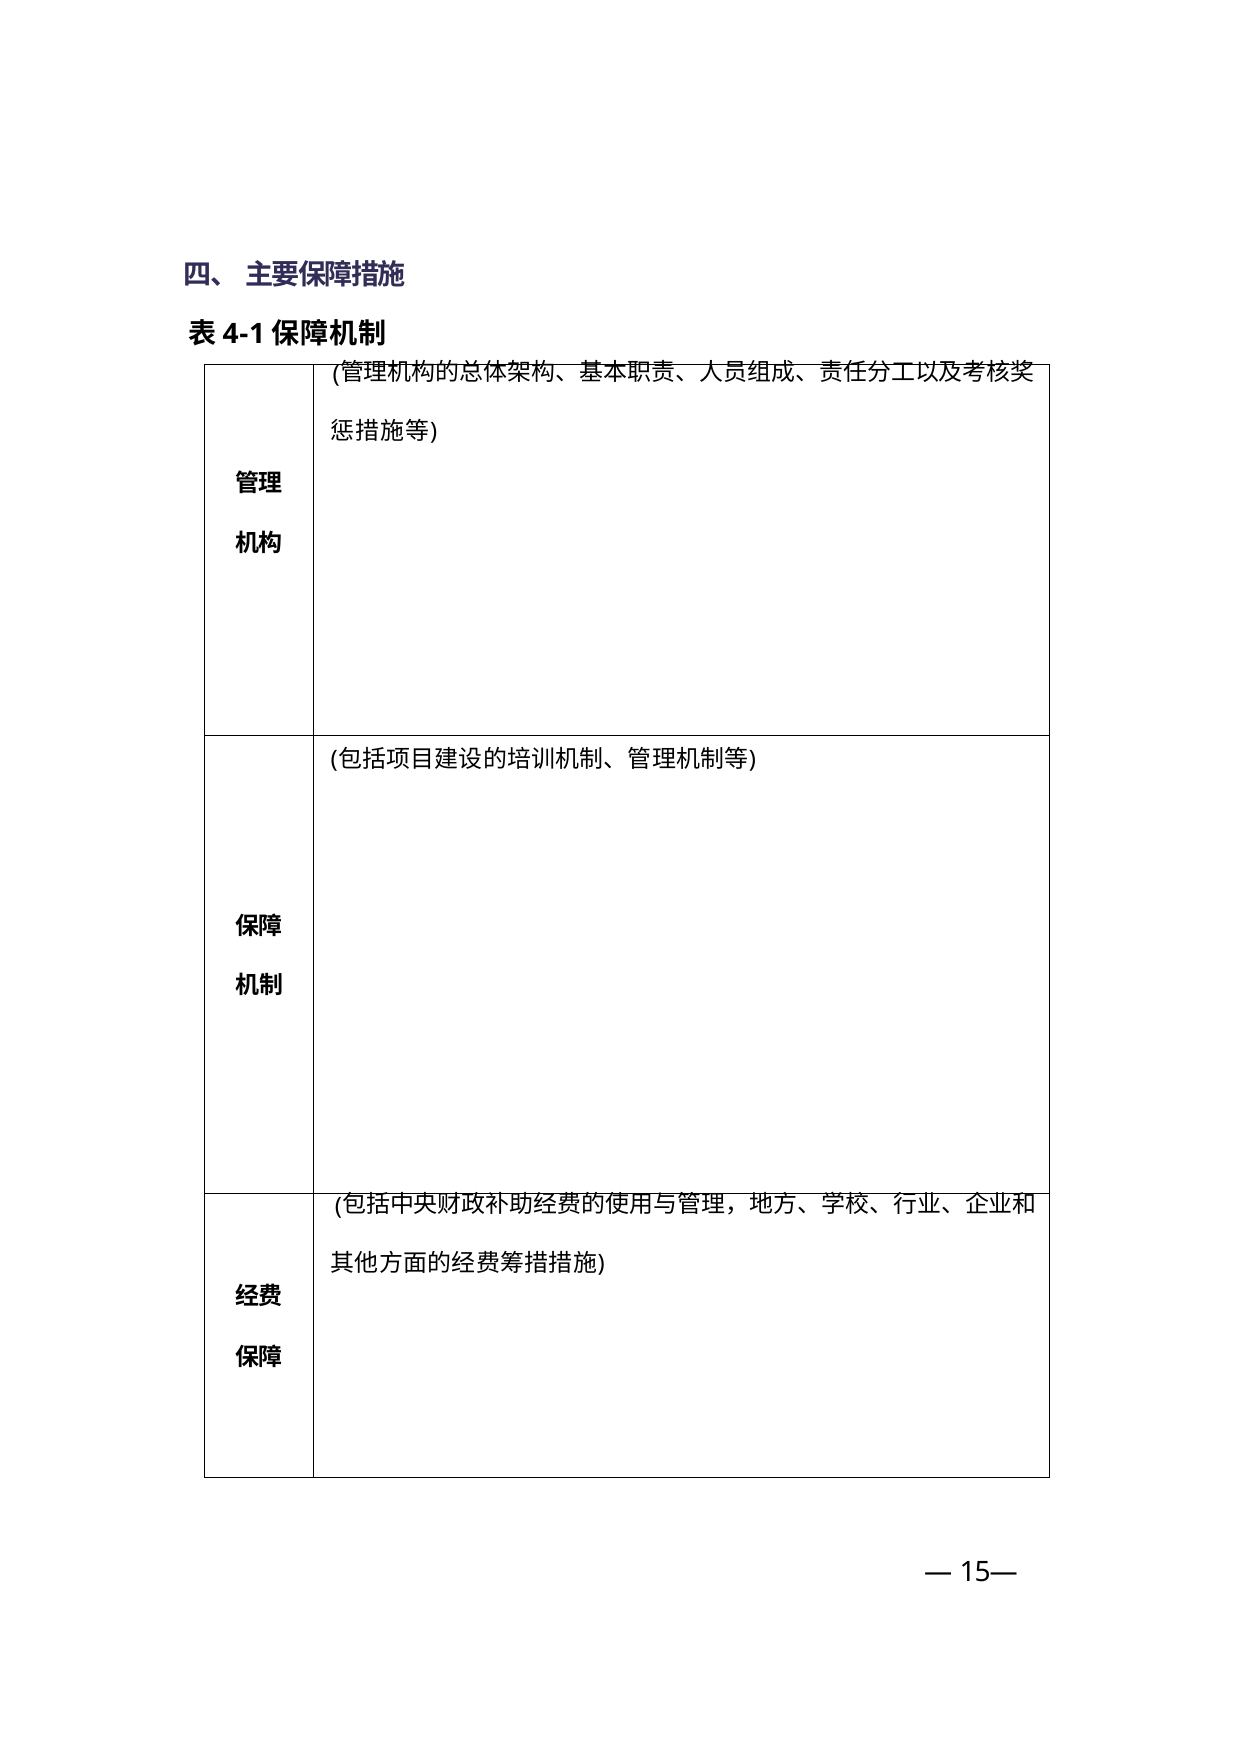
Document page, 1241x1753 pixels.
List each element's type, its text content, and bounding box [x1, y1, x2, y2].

table_cell (包括项目建设的培训机制、管理机制等) [314, 736, 1049, 1193]
table_cell 保障 机制 [205, 736, 313, 1193]
table_cell 经费 保障 [205, 1194, 313, 1477]
text 表4-1保障机制 [188, 314, 1054, 351]
table_header 管理 机构 [205, 365, 313, 735]
text 四、 主要保障措施 [184, 254, 1054, 292]
table_cell (包括中央财政补助经费的使用与管理，地方、学校、行业、企业和 其他方面的经费筹措措施) [314, 1194, 1049, 1477]
table_header (管理机构的总体架构、基本职责、人员组成、责任分工以及考核奖 惩措施等) [314, 365, 1049, 735]
